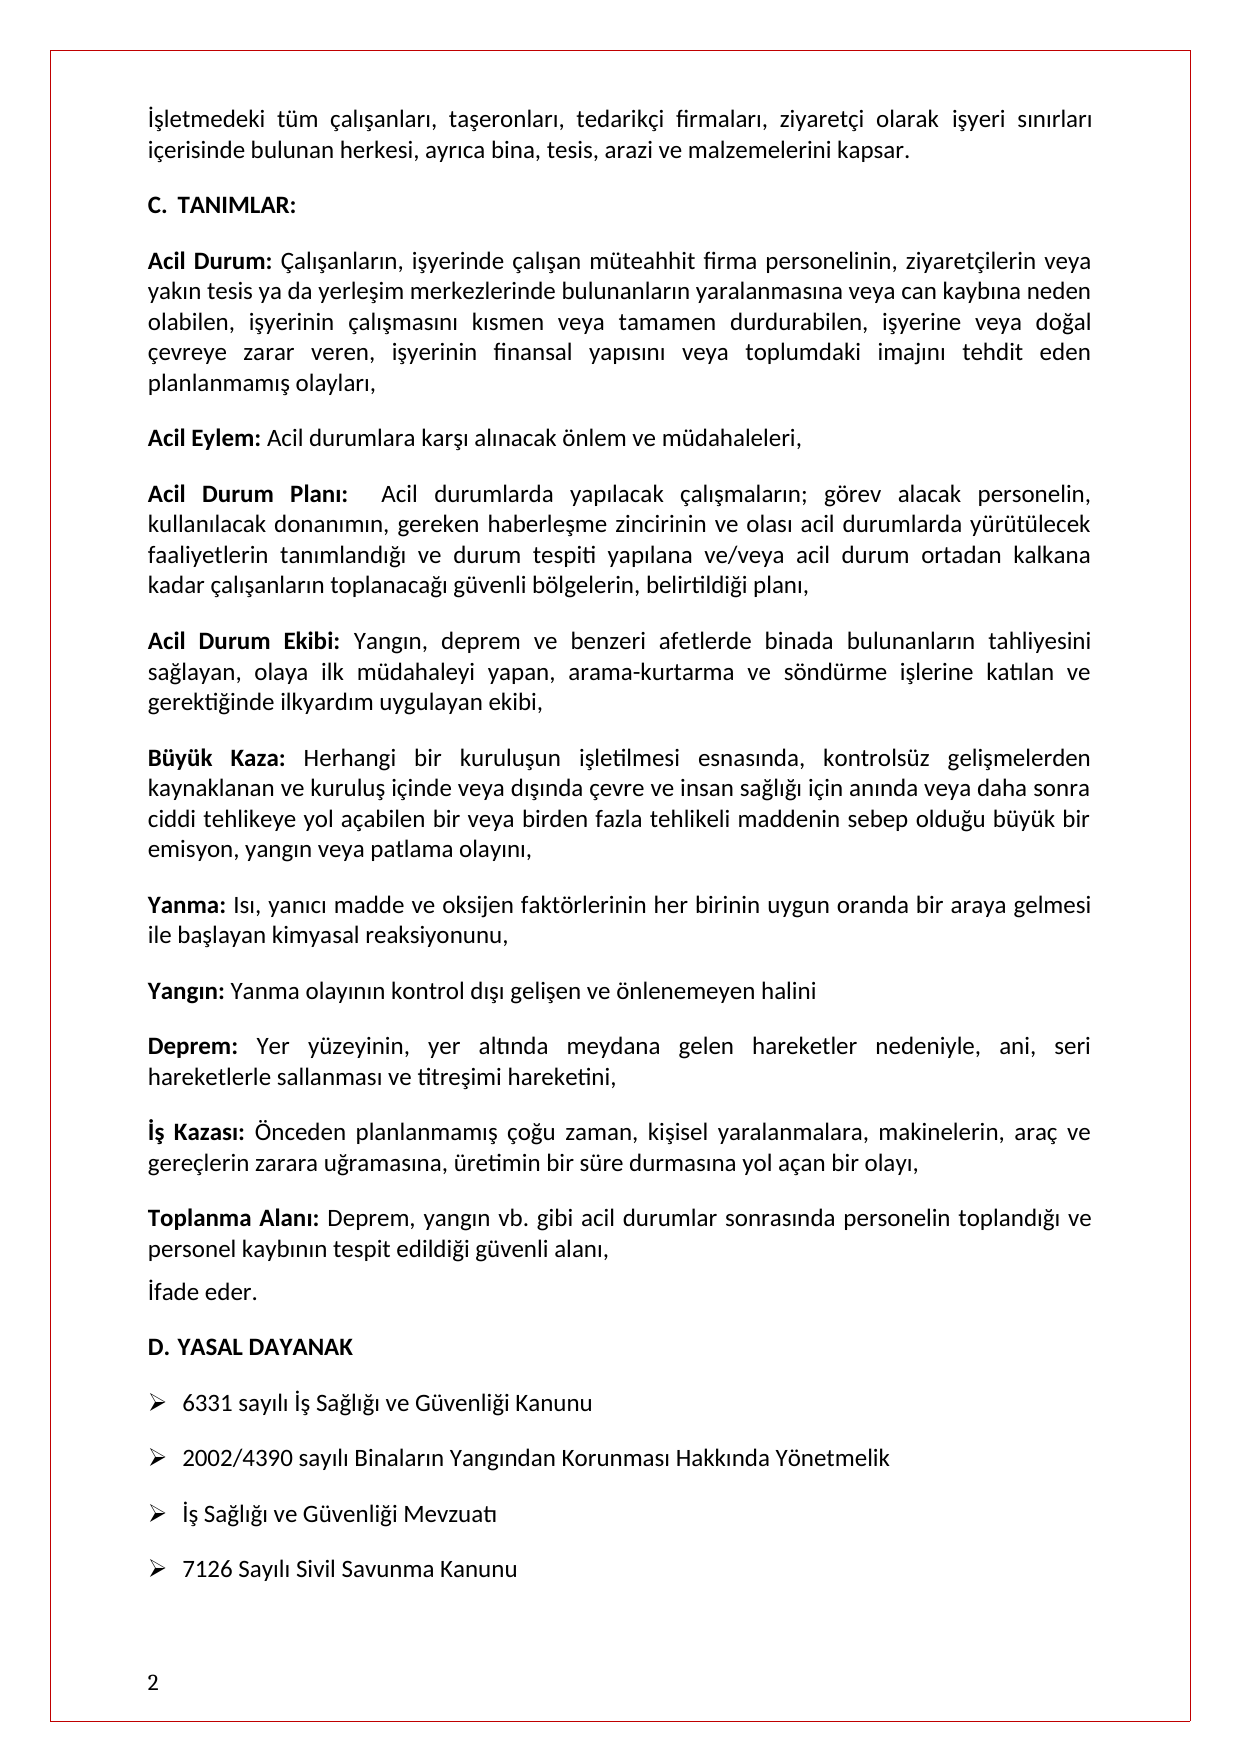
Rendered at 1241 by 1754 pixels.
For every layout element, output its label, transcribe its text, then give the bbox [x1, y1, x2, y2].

text İfade eder. [148, 1276, 1092, 1307]
list 7126 Sayılı Sivil Savunma Kanunu [148, 1554, 1092, 1584]
text Acil Durum Ekibi: Yangın, deprem ve benzeri afetlerde binada bulunanların tahliyesini sağlayan, olaya ilk müdahaleyi yapan, arama-kurtarma ve söndürme işlerine katılan ve gerektiğinde ilkyardım uygulayan ekibi, [148, 625, 1092, 717]
text İş Kazası: Önceden planlanmamış çoğu zaman, kişisel yaralanmalara, makinelerin, araç ve gereçlerin zarara uğramasına, üretimin bir süre durmasına yol açan bir olayı, [148, 1116, 1092, 1177]
text Acil Durum Planı: Acil durumlarda yapılacak çalışmaların; görev alacak personelin, kullanılacak donanımın, gereken haberleşme zincirinin ve olası acil durumlarda yürütülecek faaliyetlerin tanımlandığı ve durum tespiti yapılana ve/veya acil durum ortadan kalkana kadar çalışanların toplanacağı güvenli bölgelerin, belirtildiği planı, [148, 478, 1092, 600]
text Büyük Kaza: Herhangi bir kuruluşun işletilmesi esnasında, kontrolsüz gelişmelerden kaynaklanan ve kuruluş içinde veya dışında çevre ve insan sağlığı için anında veya daha sonra ciddi tehlikeye yol açabilen bir veya birden fazla tehlikeli maddenin sebep olduğu büyük bir emisyon, yangın veya patlama olayını, [148, 742, 1092, 864]
text Deprem: Yer yüzeyinin, yer altında meydana gelen hareketler nedeniyle, ani, seri hareketlerle sallanması ve titreşimi hareketini, [148, 1030, 1092, 1091]
list YASAL DAYANAK [148, 1332, 1092, 1362]
list İş Sağlığı ve Güvenliği Mevzuatı [148, 1498, 1092, 1529]
text Acil Eylem: Acil durumlara karşı alınacak önlem ve müdahaleleri, [148, 423, 1092, 453]
text Toplanma Alanı: Deprem, yangın vb. gibi acil durumlar sonrasında personelin toplandığı ve personel kaybının tespit edildiği güvenli alanı, [148, 1202, 1092, 1263]
list TANIMLAR: [148, 189, 1092, 220]
text İşletmedeki tüm çalışanları, taşeronları, tedarikçi firmaları, ziyaretçi olarak işyeri sınırları içerisinde bulunan herkesi, ayrıca bina, tesis, arazi ve malzemelerini kapsar. [148, 103, 1092, 164]
text Yangın: Yanma olayının kontrol dışı gelişen ve önlenemeyen halini [148, 975, 1092, 1005]
list 6331 sayılı İş Sağlığı ve Güvenliği Kanunu [148, 1387, 1092, 1418]
text Yanma: Isı, yanıcı madde ve oksijen faktörlerinin her birinin uygun oranda bir araya gelmesi ile başlayan kimyasal reaksiyonunu, [148, 889, 1092, 950]
list 2002/4390 sayılı Binaların Yangından Korunması Hakkında Yönetmelik [148, 1443, 1092, 1473]
text Acil Durum: Çalışanların, işyerinde çalışan müteahhit firma personelinin, ziyaretçilerin veya yakın tesis ya da yerleşim merkezlerinde bulunanların yaralanmasına veya can kaybına neden olabilen, işyerinin çalışmasını kısmen veya tamamen durdurabilen, işyerine veya doğal çevreye zarar veren, işyerinin finansal yapısını veya toplumdaki imajını tehdit eden planlanmamış olayları, [148, 245, 1092, 398]
